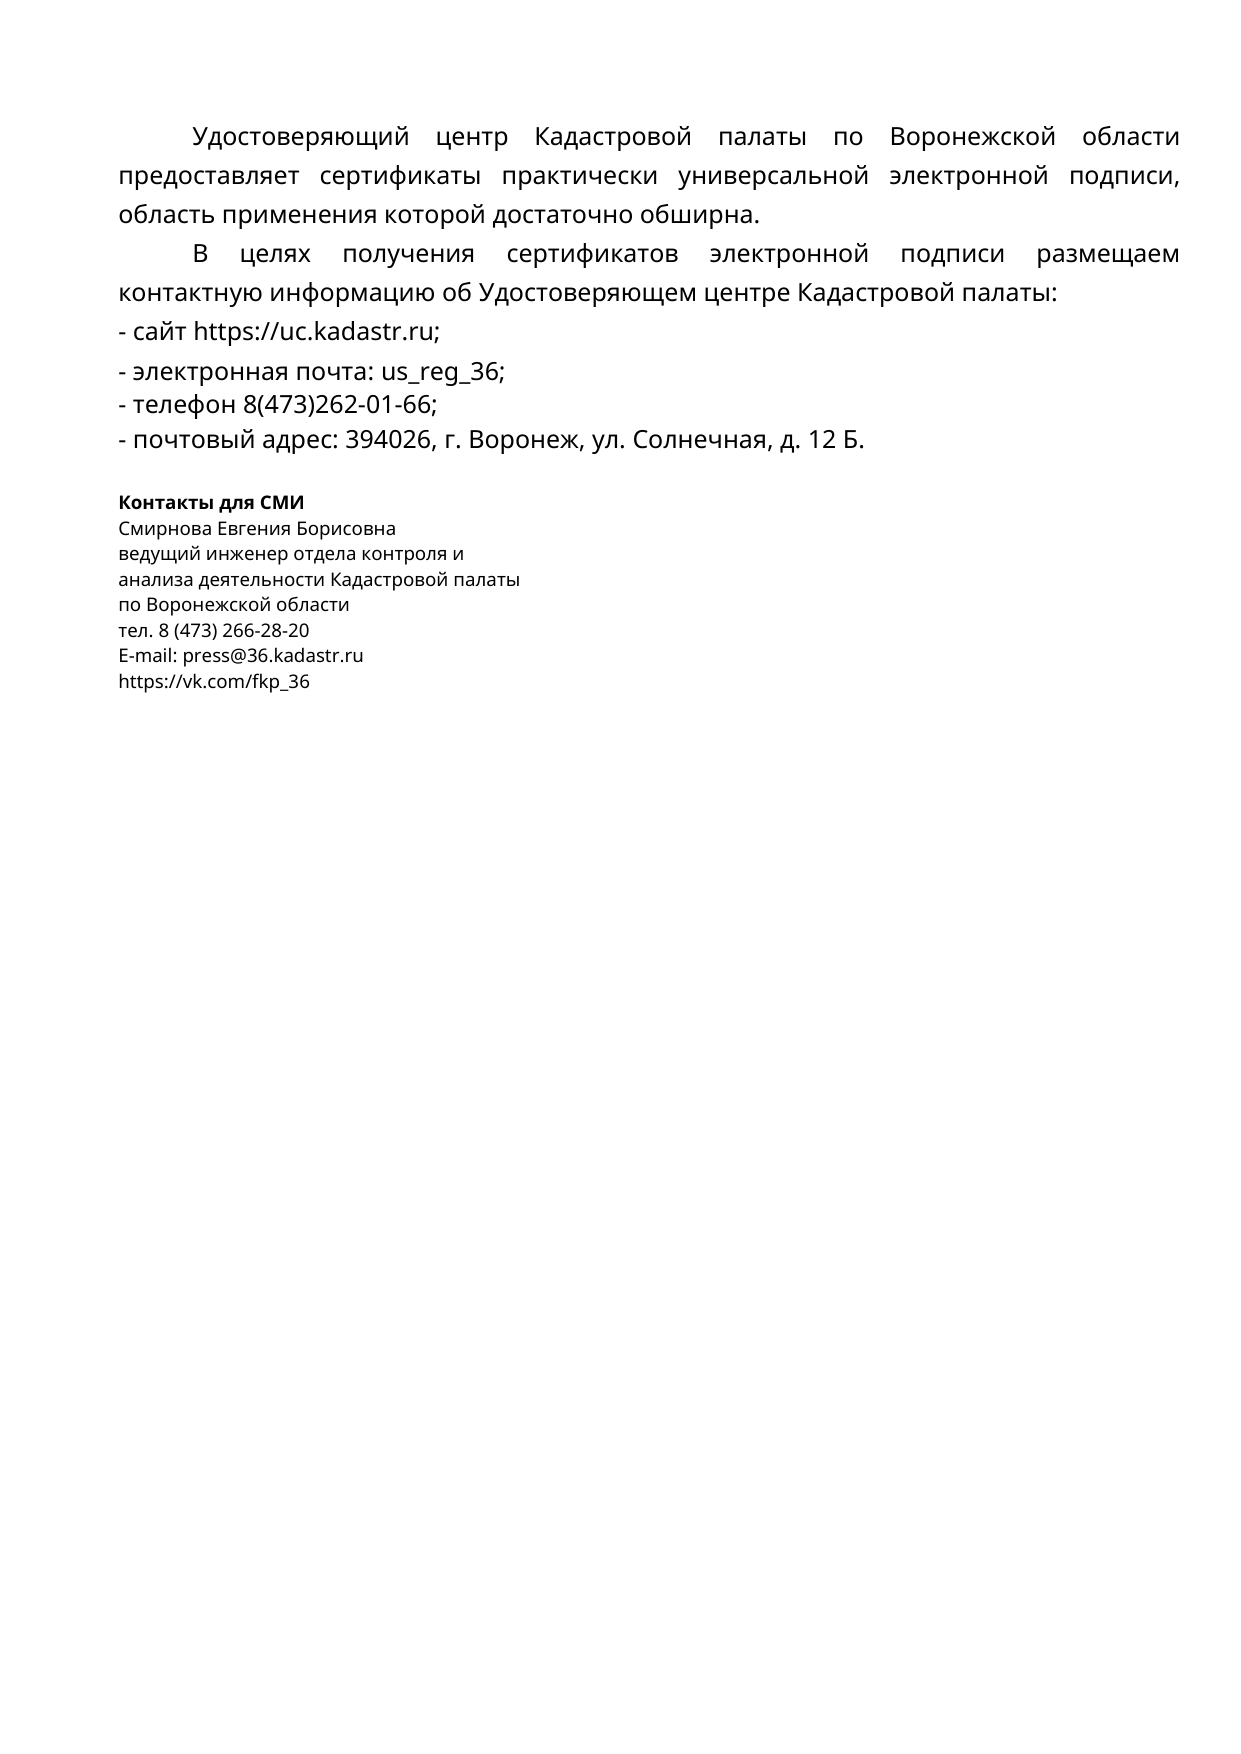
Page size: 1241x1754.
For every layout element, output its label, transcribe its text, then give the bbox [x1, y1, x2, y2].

text E-mail: press@36.kadastr.ru [118, 642, 1181, 668]
text Контакты для СМИ [118, 489, 1181, 515]
text ведущий инженер отдела контроля и [118, 540, 1181, 566]
text - сайт https://uc.kadastr.ru; [118, 314, 1181, 348]
text Удостоверяющий центр Кадастровой палаты по Воронежской области предоставляет сертификаты практически универсальной электронной подписи, область применения которой достаточно обширна. [118, 118, 1181, 231]
text В целях получения сертификатов электронной подписи размещаем контактную информацию об Удостоверяющем центре Кадастровой палаты: [118, 236, 1181, 309]
text https://vk.com/fkp_36 [118, 668, 1181, 693]
text по Воронежской области [118, 591, 1181, 617]
text - электронная почта: us_reg_36; [118, 353, 1181, 387]
text - почтовый адрес: 394026, г. Воронеж, ул. Солнечная, д. 12 Б. [118, 421, 1181, 455]
text анализа деятельности Кадастровой палаты [118, 566, 1181, 591]
text - телефон 8(473)262-01-66; [118, 387, 1181, 421]
text Смирнова Евгения Борисовна [118, 515, 1181, 540]
text тел. 8 (473) 266-28-20 [118, 617, 1181, 642]
